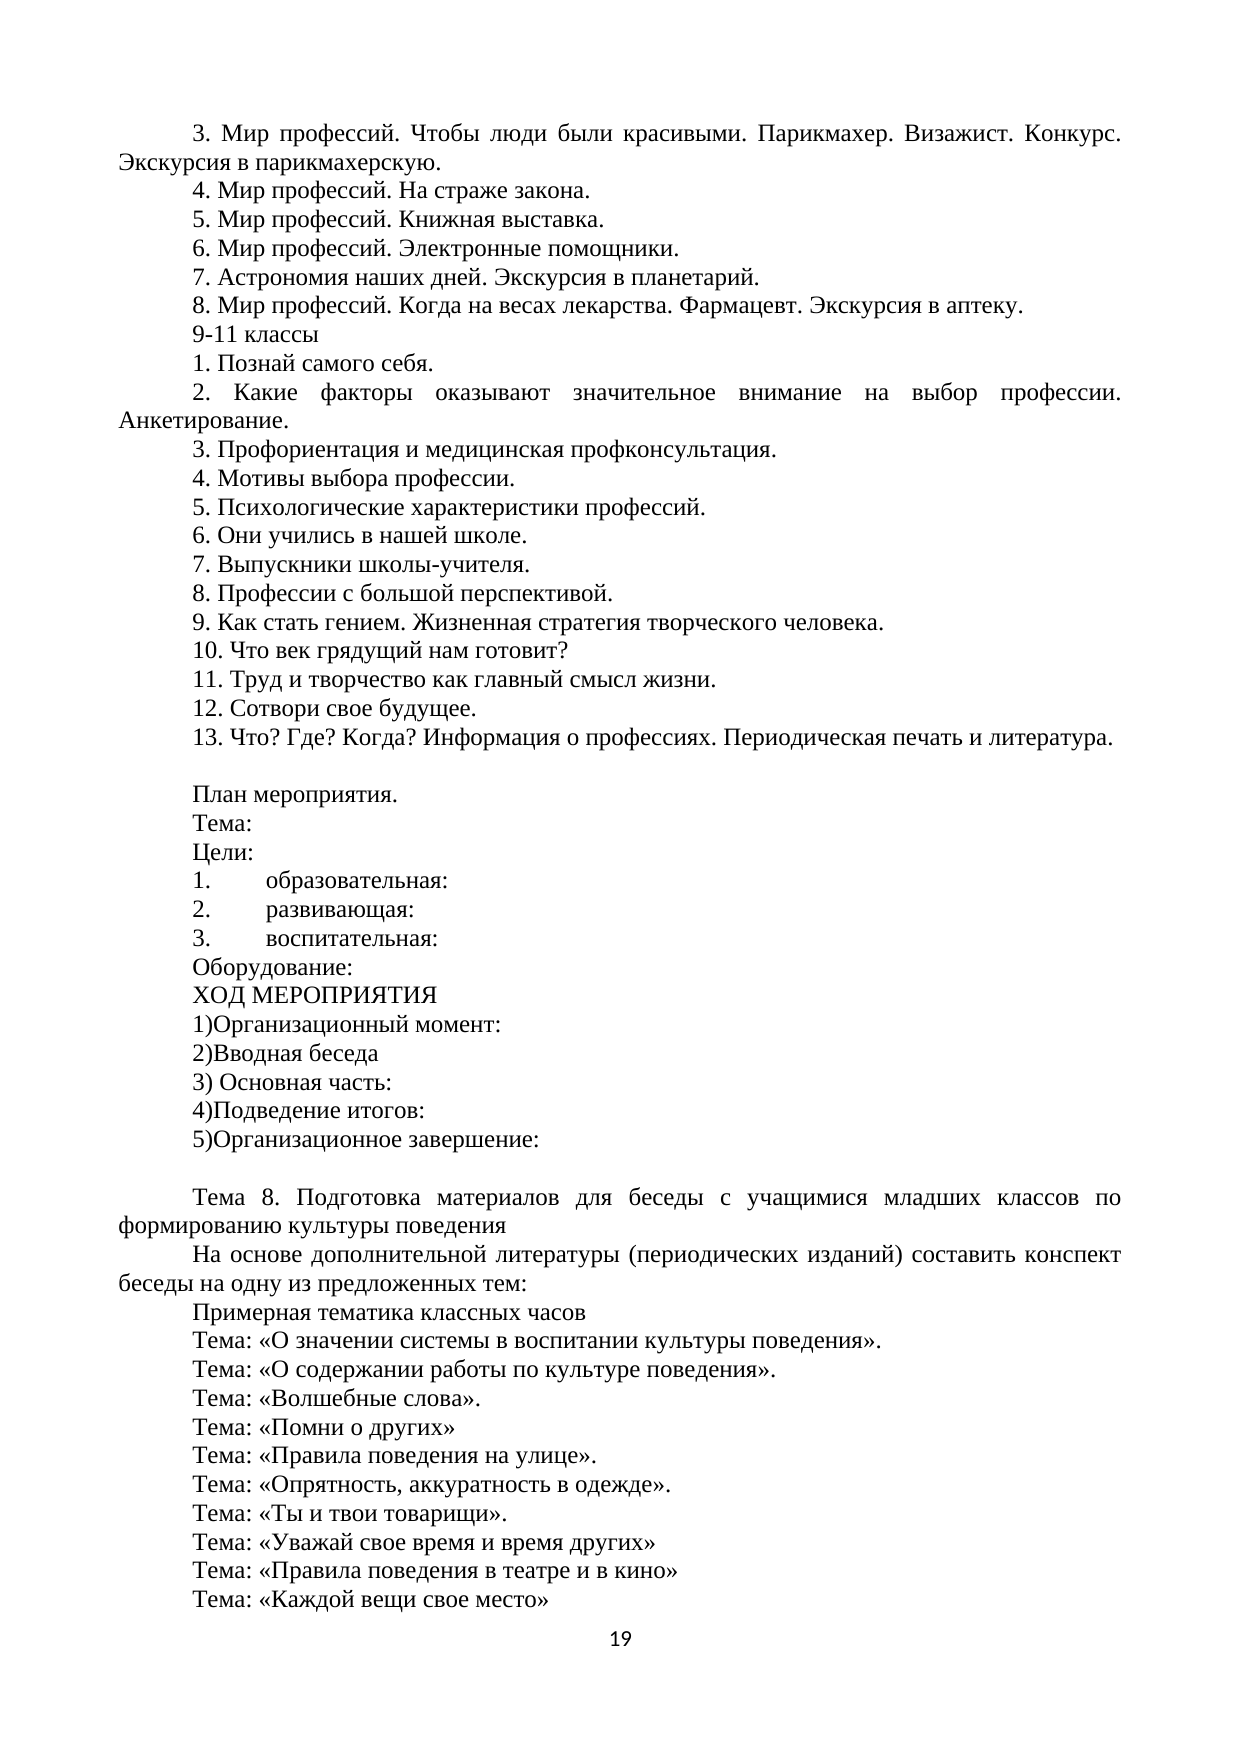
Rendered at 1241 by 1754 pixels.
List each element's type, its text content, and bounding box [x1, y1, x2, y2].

text 4. Мир профессий. На страже закона. [118, 176, 1122, 204]
text Тема: «Помни о других» [118, 1412, 1122, 1441]
text 5. Психологические характеристики профессий. [118, 492, 1122, 521]
text 4. Мотивы выбора профессии. [118, 463, 1122, 492]
text 8. Профессии с большой перспективой. [118, 578, 1122, 607]
text Тема: «Каждой вещи свое место» [118, 1584, 1122, 1613]
text 4)Подведение итогов: [118, 1096, 1122, 1124]
text 5)Организационное завершение: [118, 1124, 1122, 1153]
text 1. Познай самого себя. [118, 348, 1122, 377]
text 9. Как стать гением. Жизненная стратегия творческого человека. [118, 607, 1122, 636]
text План мероприятия. [118, 779, 1122, 808]
text Тема: «Правила поведения на улице». [118, 1441, 1122, 1469]
text 6. Они учились в нашей школе. [118, 521, 1122, 549]
text Примерная тематика классных часов [118, 1297, 1122, 1326]
text 2)Вводная беседа [118, 1038, 1122, 1067]
text Тема: «Уважай свое время и время других» [118, 1527, 1122, 1556]
text Тема: «Ты и твои товарищи». [118, 1498, 1122, 1527]
text 3. Мир профессий. Чтобы люди были красивыми. Парикмахер. Визажист. Конкурс. Экскурсия в парикмахерскую. [118, 118, 1122, 176]
text 5. Мир профессий. Книжная выставка. [118, 204, 1122, 233]
text Тема: «О содержании работы по культуре поведения». [118, 1354, 1122, 1383]
text Тема: «Опрятность, аккуратность в одежде». [118, 1469, 1122, 1498]
text 12. Сотвори свое будущее. [118, 693, 1122, 722]
text 3) Основная часть: [118, 1067, 1122, 1096]
text 9-11 классы [118, 319, 1122, 348]
text 8. Мир профессий. Когда на весах лекарства. Фармацевт. Экскурсия в аптеку. [118, 291, 1122, 319]
text 10. Что век грядущий нам готовит? [118, 636, 1122, 664]
text Тема: «Волшебные слова». [118, 1383, 1122, 1412]
text 13. Что? Где? Когда? Информация о профессиях. Периодическая печать и литература. [118, 722, 1122, 751]
text 1)Организационный момент: [118, 1009, 1122, 1038]
text На основе дополнительной литературы (периодических изданий) составить конспект беседы на одну из предложенных тем: [118, 1239, 1122, 1297]
text Тема: «О значении системы в воспитании культуры поведения». [118, 1326, 1122, 1354]
text 7. Выпускники школы-учителя. [118, 549, 1122, 578]
text 1. образовательная: [118, 866, 1122, 894]
text Цели: [118, 837, 1122, 866]
text 6. Мир профессий. Электронные помощники. [118, 233, 1122, 262]
text Тема: «Правила поведения в театре и в кино» [118, 1556, 1122, 1584]
text 2. развивающая: [118, 894, 1122, 923]
text 3. воспитательная: [118, 923, 1122, 952]
text 3. Профориентация и медицинская профконсультация. [118, 434, 1122, 463]
text 2. Какие факторы оказывают значительное внимание на выбор профессии. Анкетирование. [118, 377, 1122, 434]
text ХОД МЕРОПРИЯТИЯ [118, 981, 1122, 1009]
text 11. Труд и творчество как главный смысл жизни. [118, 664, 1122, 693]
text 7. Астрономия наших дней. Экскурсия в планетарий. [118, 262, 1122, 291]
text Оборудование: [118, 952, 1122, 981]
text Тема 8. Подготовка материалов для беседы с учащимися младших классов по формированию культуры поведения [118, 1182, 1122, 1239]
text Тема: [118, 808, 1122, 837]
